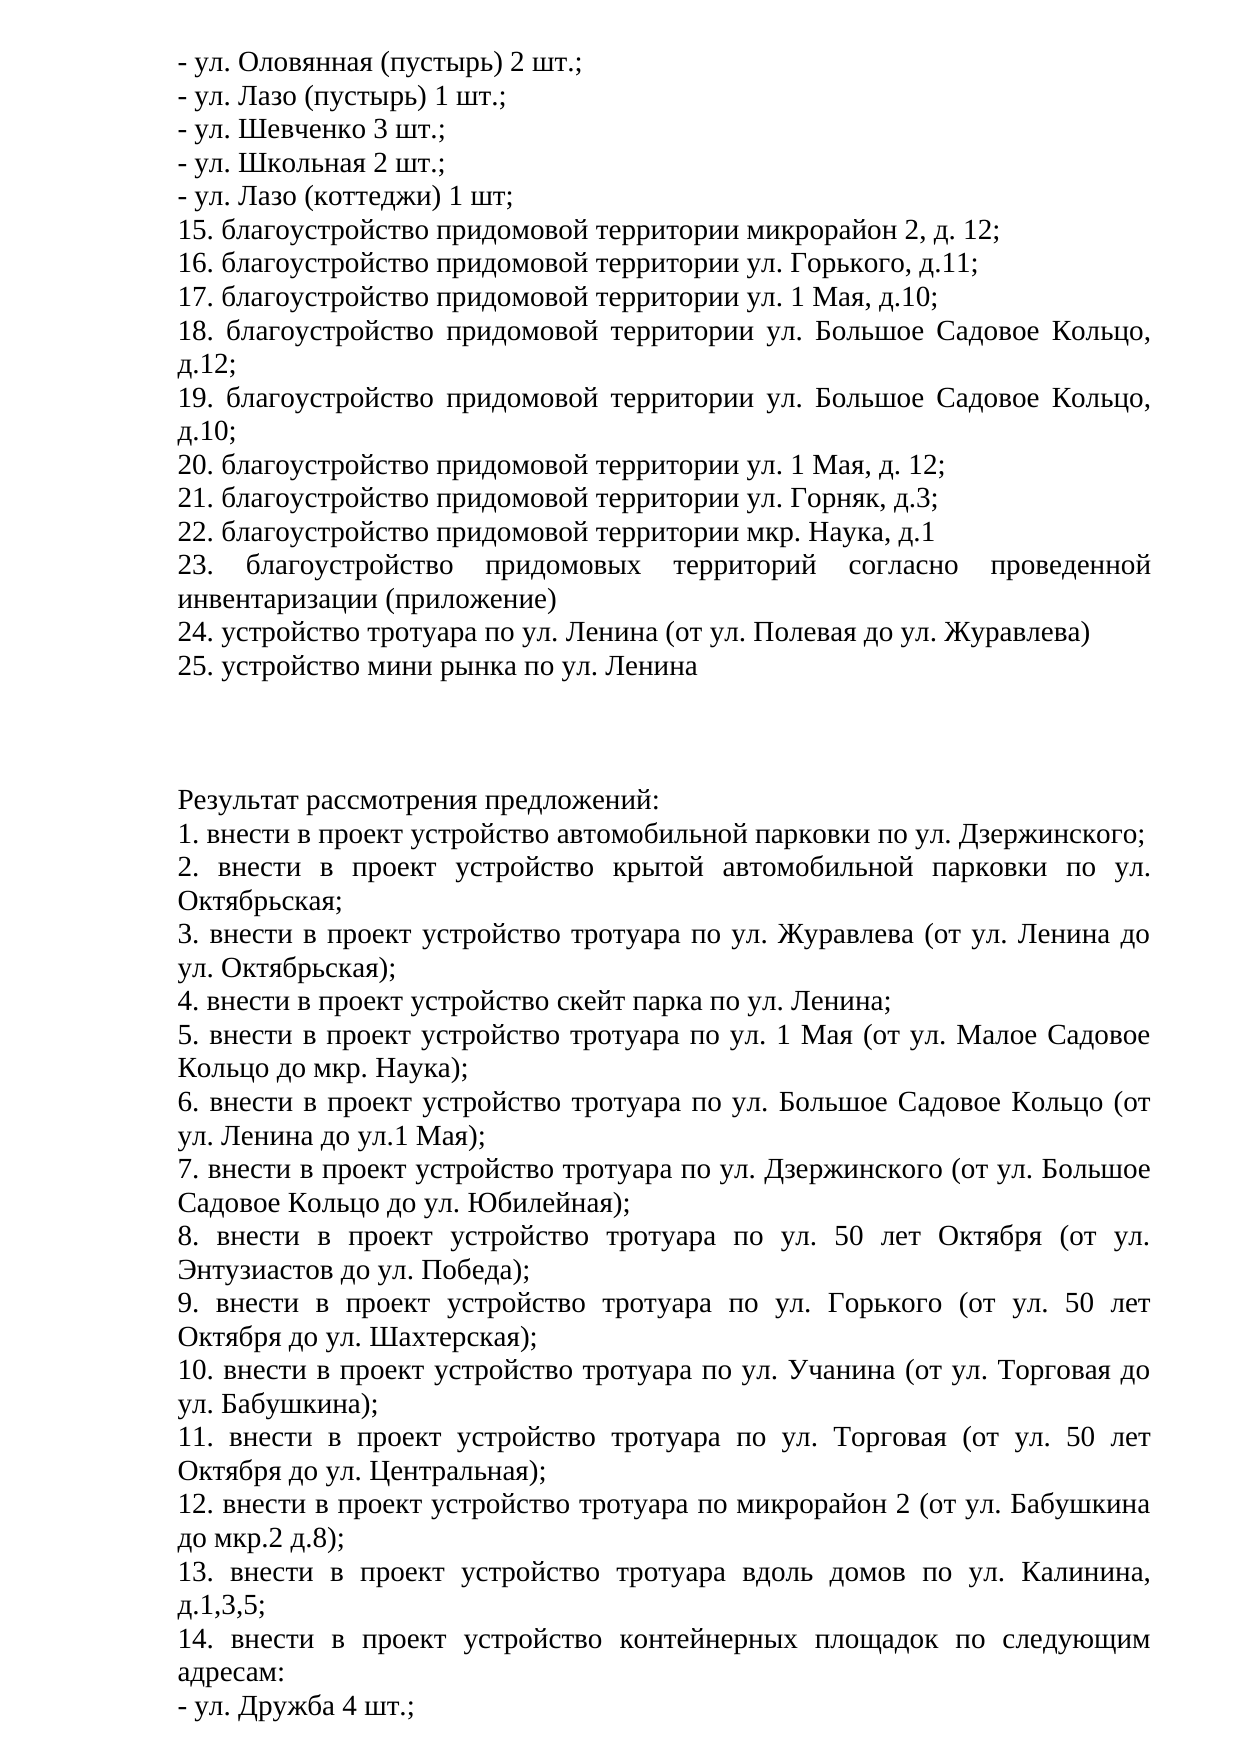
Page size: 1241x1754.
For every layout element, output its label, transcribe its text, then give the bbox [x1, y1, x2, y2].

text 22. благоустройство придомовой территории мкр. Наука, д.1 [177, 514, 1152, 547]
text 2. внести в проект устройство крытой автомобильной парковки по ул. Октябрьская; [177, 849, 1152, 916]
text - ул. Лазо (коттеджи) 1 шт; [177, 178, 1152, 212]
text 14. внести в проект устройство контейнерных площадок по следующим адресам: [177, 1621, 1152, 1688]
text - ул. Оловянная (пустырь) 2 шт.; [177, 44, 1152, 78]
text 19. благоустройство придомовой территории ул. Большое Садовое Кольцо, д.10; [177, 380, 1152, 447]
text - ул. Лазо (пустырь) 1 шт.; [177, 78, 1152, 111]
text 1. внести в проект устройство автомобильной парковки по ул. Дзержинского; [177, 816, 1152, 849]
text Результат рассмотрения предложений: [177, 782, 1152, 816]
text 8. внести в проект устройство тротуара по ул. 50 лет Октября (от ул. Энтузиастов до ул. Победа); [177, 1218, 1152, 1285]
text 9. внести в проект устройство тротуара по ул. Горького (от ул. 50 лет Октября до ул. Шахтерская); [177, 1285, 1152, 1352]
text 20. благоустройство придомовой территории ул. 1 Мая, д. 12; [177, 447, 1152, 480]
text 4. внести в проект устройство скейт парка по ул. Ленина; [177, 983, 1152, 1017]
text - ул. Шевченко 3 шт.; [177, 111, 1152, 145]
text 5. внести в проект устройство тротуара по ул. 1 Мая (от ул. Малое Садовое Кольцо до мкр. Наука); [177, 1017, 1152, 1084]
text 15. благоустройство придомовой территории микрорайон 2, д. 12; [177, 212, 1152, 246]
text 7. внести в проект устройство тротуара по ул. Дзержинского (от ул. Большое Садовое Кольцо до ул. Юбилейная); [177, 1151, 1152, 1218]
text - ул. Дружба 4 шт.; [177, 1688, 1152, 1721]
text 21. благоустройство придомовой территории ул. Горняк, д.3; [177, 480, 1152, 514]
text 24. устройство тротуара по ул. Ленина (от ул. Полевая до ул. Журавлева) [177, 614, 1152, 648]
text 10. внести в проект устройство тротуара по ул. Учанина (от ул. Торговая до ул. Бабушкина); [177, 1352, 1152, 1419]
text 6. внести в проект устройство тротуара по ул. Большое Садовое Кольцо (от ул. Ленина до ул.1 Мая); [177, 1084, 1152, 1151]
text 3. внести в проект устройство тротуара по ул. Журавлева (от ул. Ленина до ул. Октябрьская); [177, 916, 1152, 983]
text 12. внести в проект устройство тротуара по микрорайон 2 (от ул. Бабушкина до мкр.2 д.8); [177, 1487, 1152, 1554]
text 11. внести в проект устройство тротуара по ул. Торговая (от ул. 50 лет Октября до ул. Центральная); [177, 1419, 1152, 1487]
text - ул. Школьная 2 шт.; [177, 145, 1152, 178]
text 13. внести в проект устройство тротуара вдоль домов по ул. Калинина, д.1,3,5; [177, 1554, 1152, 1621]
text 23. благоустройство придомовых территорий согласно проведенной инвентаризации (приложение) [177, 547, 1152, 614]
text 25. устройство мини рынка по ул. Ленина [177, 648, 1152, 682]
text 17. благоустройство придомовой территории ул. 1 Мая, д.10; [177, 279, 1152, 313]
text 18. благоустройство придомовой территории ул. Большое Садовое Кольцо, д.12; [177, 313, 1152, 380]
text 16. благоустройство придомовой территории ул. Горького, д.11; [177, 246, 1152, 279]
